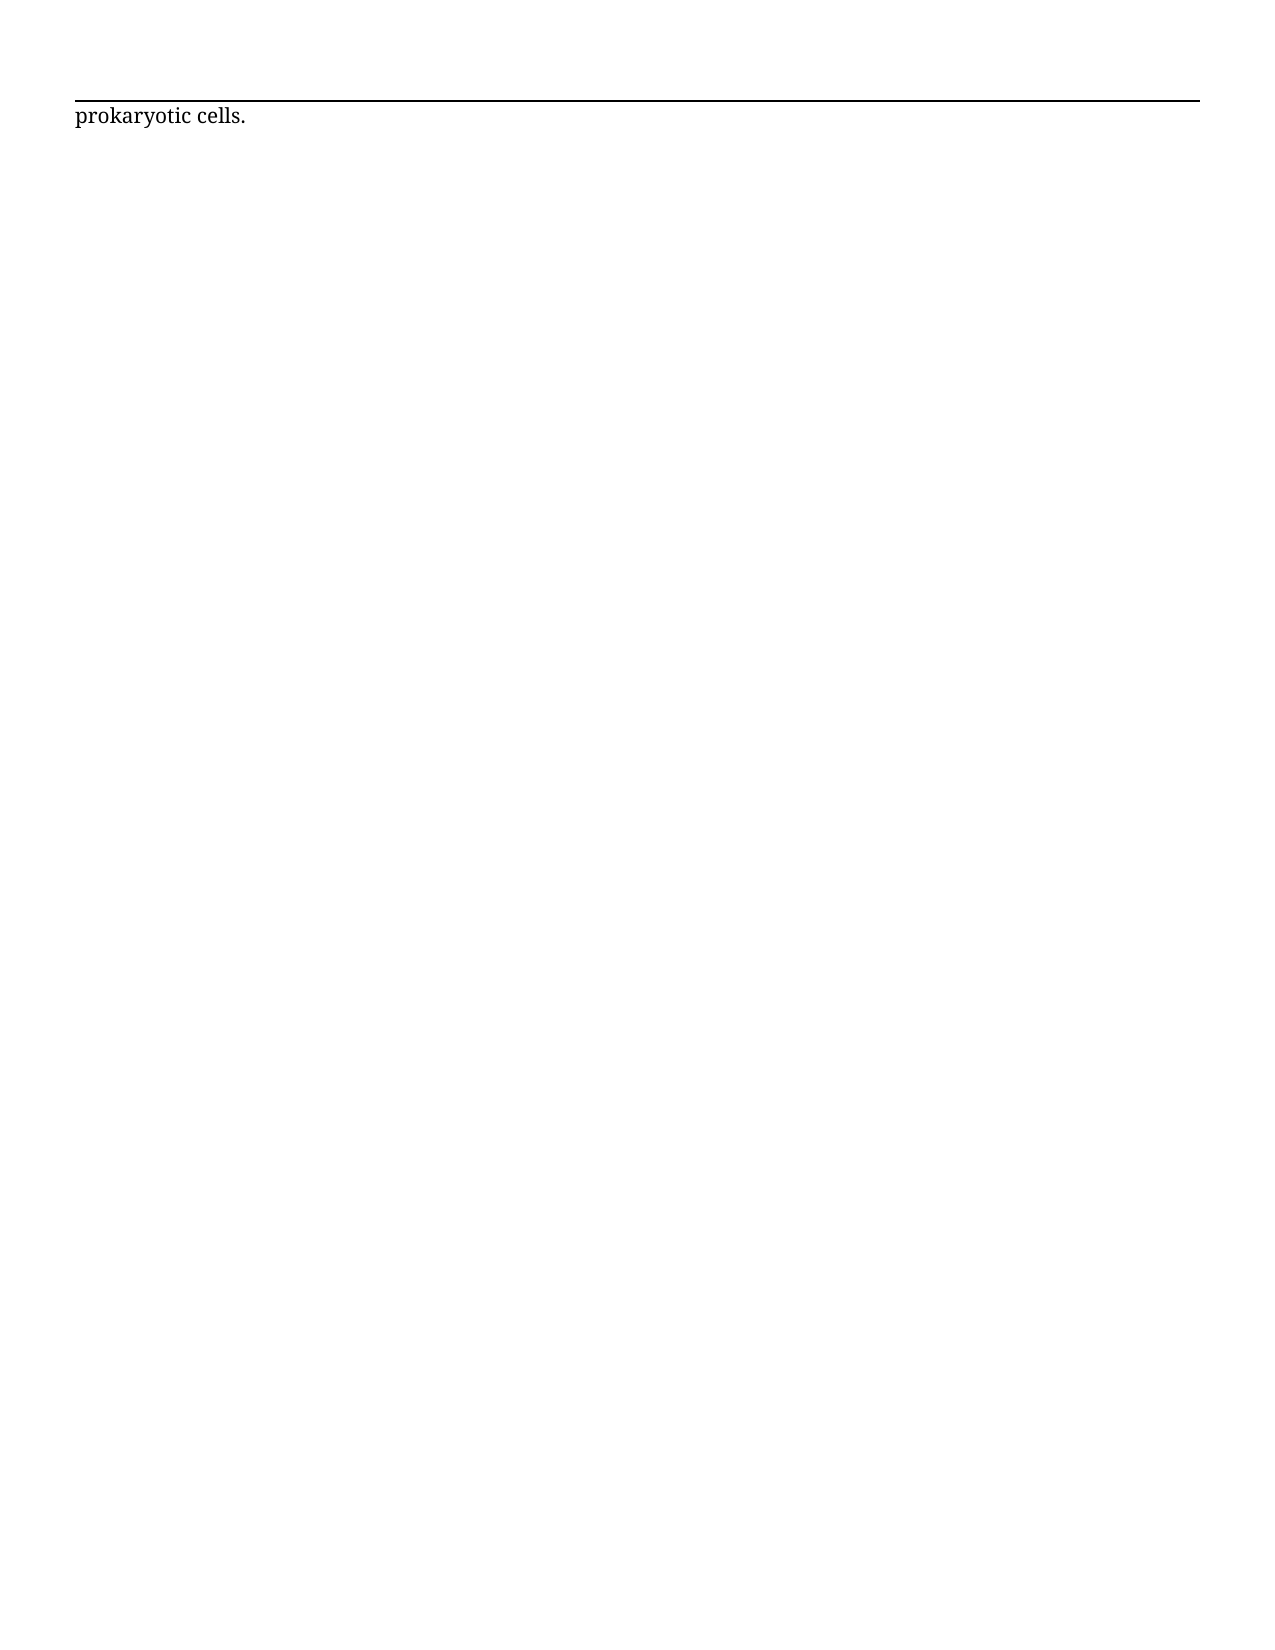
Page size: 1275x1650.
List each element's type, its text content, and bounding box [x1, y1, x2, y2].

text prokaryotic cells. [75, 102, 1200, 130]
